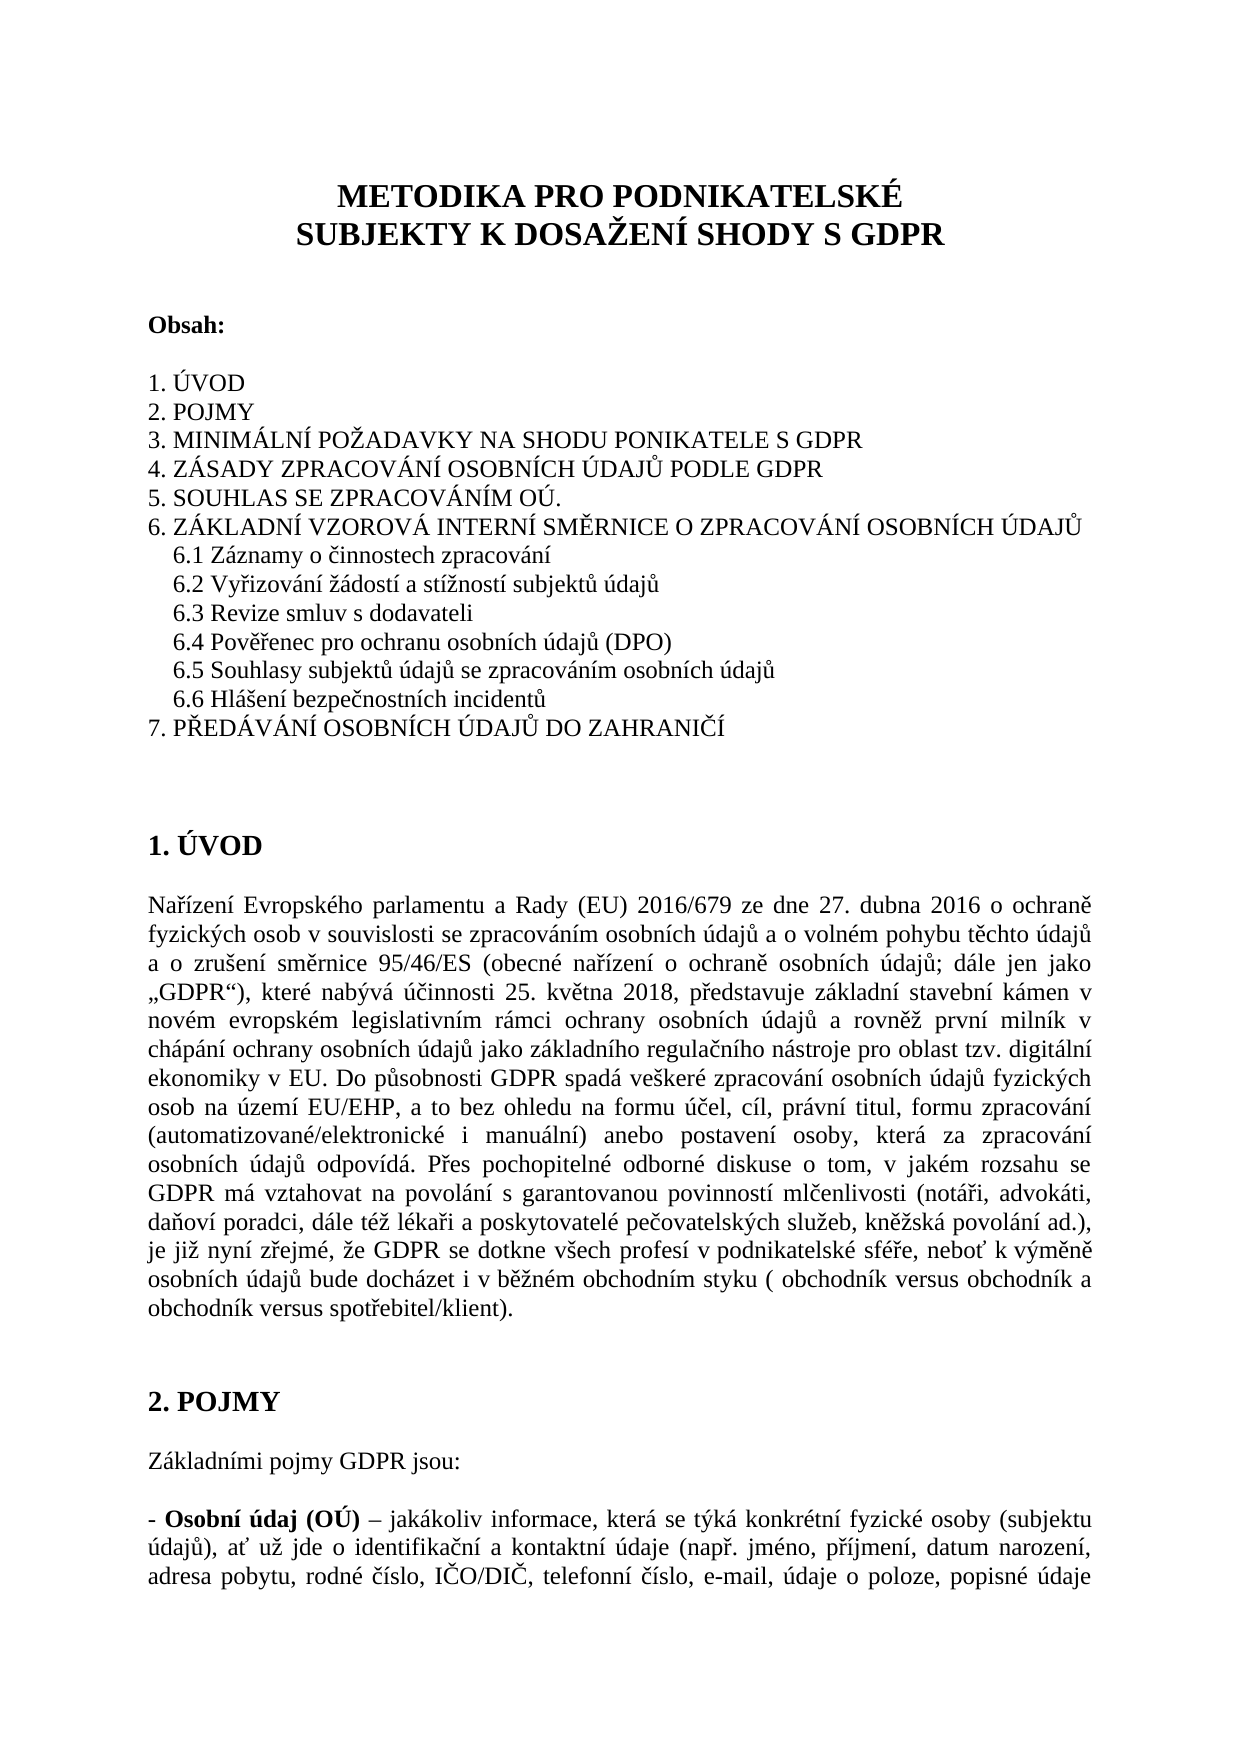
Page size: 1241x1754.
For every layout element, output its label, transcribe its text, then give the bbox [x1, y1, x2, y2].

text 6.5 Souhlasy subjektů údajů se zpracováním osobních údajů [148, 656, 1093, 684]
text 1. ÚVOD [148, 368, 1093, 397]
text METODIKA PRO PODNIKATELSKÉ [148, 176, 1093, 215]
text SUBJEKTY K DOSAŽENÍ SHODY S GDPR [148, 215, 1093, 253]
text 7. PŘEDÁVÁNÍ OSOBNÍCH ÚDAJŮ DO ZAHRANIČÍ [148, 713, 1093, 742]
text 2. POJMY [148, 397, 1093, 426]
text Základními pojmy GDPR jsou: [148, 1446, 1093, 1475]
text 2. POJMY [148, 1384, 1093, 1417]
text 1. ÚVOD [148, 828, 1093, 862]
text 6.2 Vyřizování žádostí a stížností subjektů údajů [148, 569, 1093, 598]
text 6.3 Revize smluv s dodavateli [148, 598, 1093, 627]
text Nařízení Evropského parlamentu a Rady (EU) 2016/679 ze dne 27. dubna 2016 o ochraně fyzických osob v souvislosti se zpracováním osobních údajů a o volném pohybu těchto údajů a o zrušení směrnice 95/46/ES (obecné nařízení o ochraně osobních údajů; dále jen jako „GDPR“), které nabývá účinnosti 25. května 2018, představuje základní stavební kámen v novém evropském legislativním rámci ochrany osobních údajů a rovněž první milník v chápání ochrany osobních údajů jako základního regulačního nástroje pro oblast tzv. digitální ekonomiky v EU. Do působnosti GDPR spadá veškeré zpracování osobních údajů fyzických osob na území EU/EHP, a to bez ohledu na formu účel, cíl, právní titul, formu zpracování (automatizované/elektronické i manuální) anebo postavení osoby, která za zpracování osobních údajů odpovídá. Přes pochopitelné odborné diskuse o tom, v jakém rozsahu se GDPR má vztahovat na povolání s garantovanou povinností mlčenlivosti (notáři, advokáti, daňoví poradci, dále též lékaři a poskytovatelé pečovatelských služeb, kněžská povolání ad.), je již nyní zřejmé, že GDPR se dotkne všech profesí v podnikatelské sféře, neboť k výměně osobních údajů bude docházet i v běžném obchodním styku ( obchodník versus obchodník a obchodník versus spotřebitel/klient). [148, 890, 1093, 1322]
text 5. SOUHLAS SE ZPRACOVÁNÍM OÚ. [148, 483, 1093, 512]
text 4. ZÁSADY ZPRACOVÁNÍ OSOBNÍCH ÚDAJŮ PODLE GDPR [148, 454, 1093, 483]
text 3. MINIMÁLNÍ POŽADAVKY NA SHODU PONIKATELE S GDPR [148, 426, 1093, 454]
text 6.6 Hlášení bezpečnostních incidentů [148, 684, 1093, 713]
text 6.4 Pověřenec pro ochranu osobních údajů (DPO) [148, 627, 1093, 656]
text 6. ZÁKLADNÍ VZOROVÁ INTERNÍ SMĚRNICE O ZPRACOVÁNÍ OSOBNÍCH ÚDAJŮ [148, 512, 1093, 541]
text Obsah: [148, 311, 1093, 339]
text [148, 1504, 1093, 1590]
text 6.1 Záznamy o činnostech zpracování [148, 541, 1093, 569]
